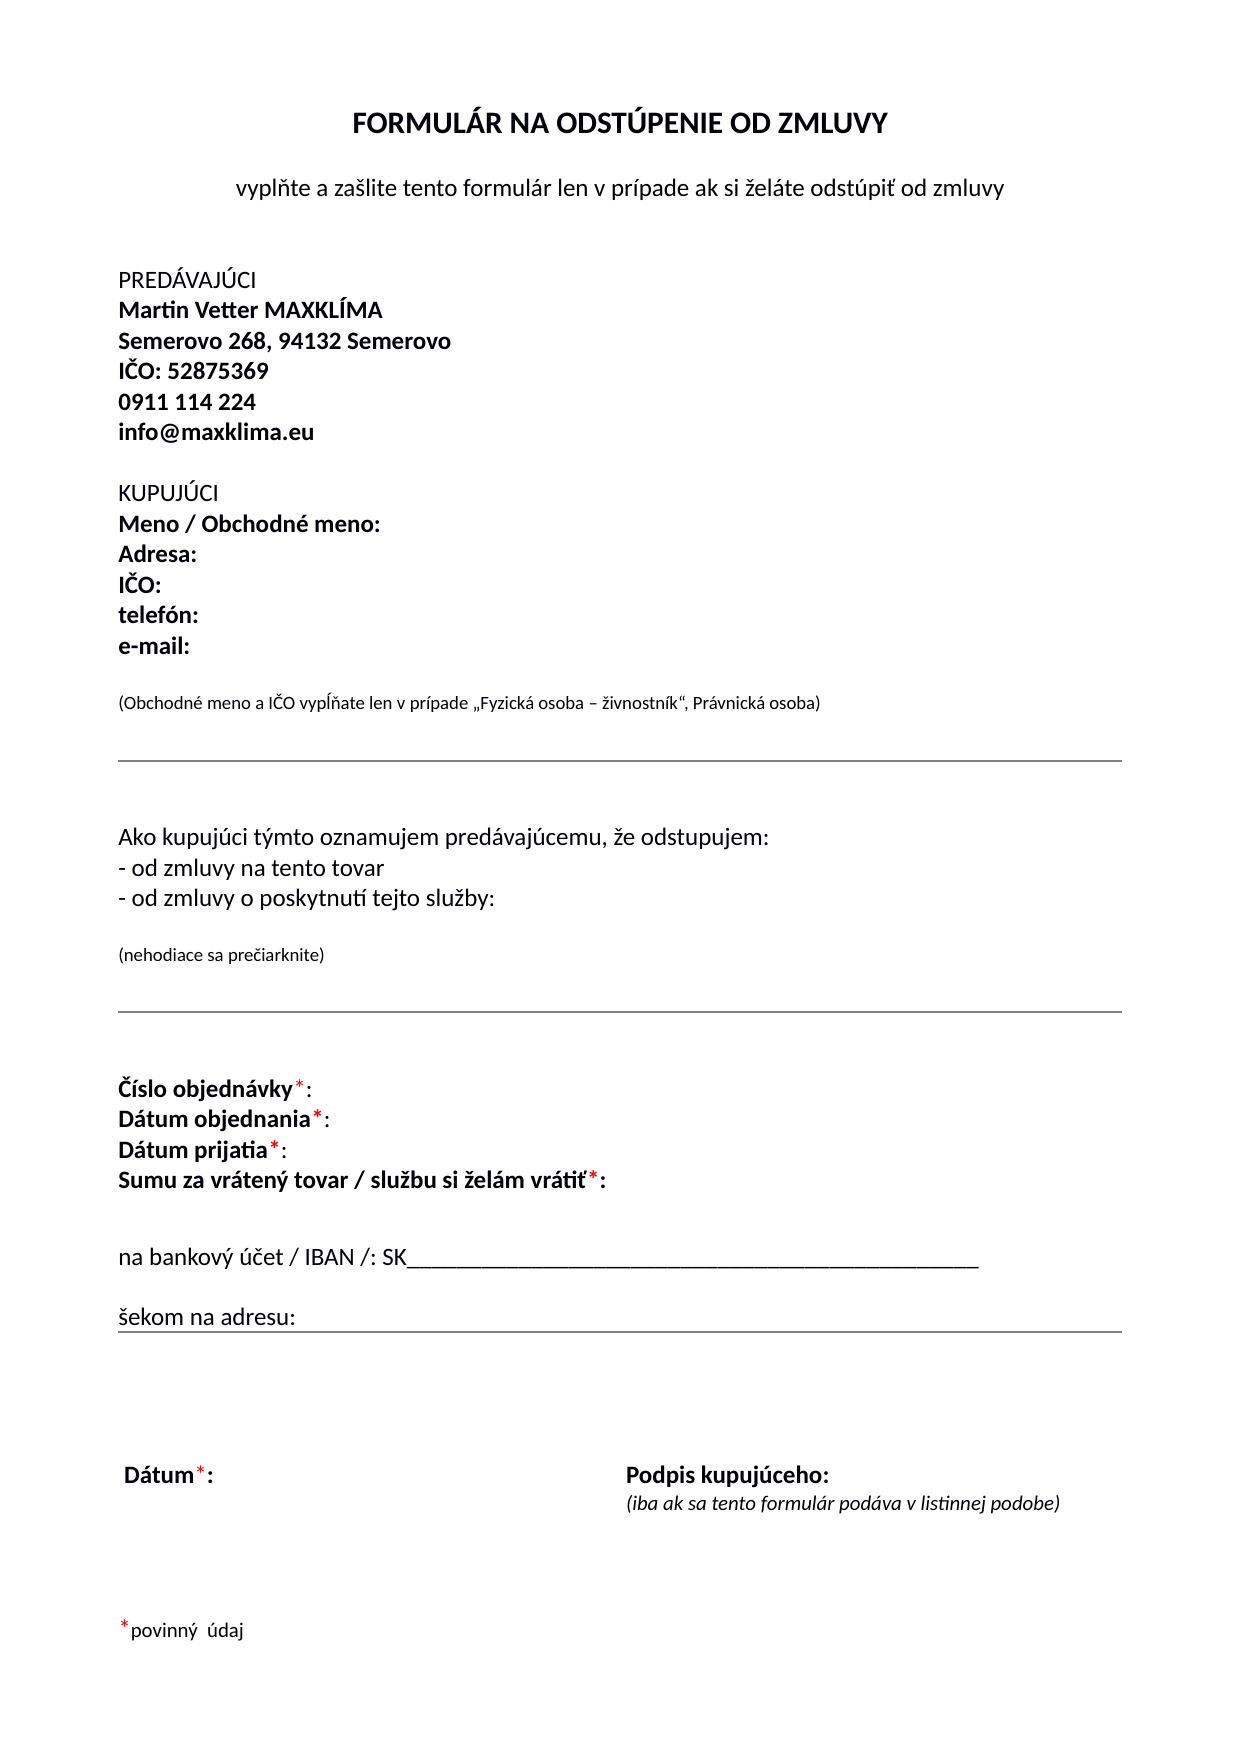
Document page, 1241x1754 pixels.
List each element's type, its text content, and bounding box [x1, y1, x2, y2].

text šekom na adresu: [118, 1301, 1122, 1331]
text Ako kupujúci týmto oznamujem predávajúcemu, že odstupujem: [118, 821, 1122, 852]
text Dátum prijatia*: [118, 1134, 1122, 1164]
text info@maxklima.eu [118, 416, 1122, 447]
text IČO: telefón: [118, 569, 1122, 630]
text IČO: 52875369 0911 114 224 [118, 355, 1122, 416]
text PREDÁVAJÚCI Martin Vetter MAXKLÍMA Semerovo 268, 94132 Semerovo [118, 264, 1122, 355]
table_header Podpis kupujúceho: (iba ak sa tento formulár podáva v listinnej podobe) [620, 1393, 1122, 1521]
table_header Dátum*: [118, 1393, 620, 1521]
text Číslo objednávky*: [118, 1073, 1122, 1103]
text Sumu za vrátený tovar / službu si želám vrátiť*: [118, 1164, 1122, 1195]
text e-mail: [118, 630, 1122, 661]
text (nehodiace sa prečiarknite) [118, 943, 1122, 966]
text (Obchodné meno a IČO vypĺňate len v prípade „Fyzická osoba – živnostník“, Právnická osoba) [118, 691, 1122, 714]
text Dátum objednania*: [118, 1103, 1122, 1134]
text - od zmluvy na tento tovar [118, 852, 1122, 882]
text vyplňte a zašlite tento formulár len v prípade ak si želáte odstúpiť od zmluvy [118, 142, 1122, 203]
text FORMULÁR NA ODSTÚPENIE OD ZMLUVY [118, 103, 1122, 142]
text KUPUJÚCI Meno / Obchodné meno: Adresa: [118, 477, 1122, 569]
text *povinný údaj [118, 1613, 1122, 1643]
text na bankový účet / IBAN /: SK______________________________________________ [118, 1225, 1122, 1271]
text - od zmluvy o poskytnutí tejto služby: [118, 882, 1122, 913]
